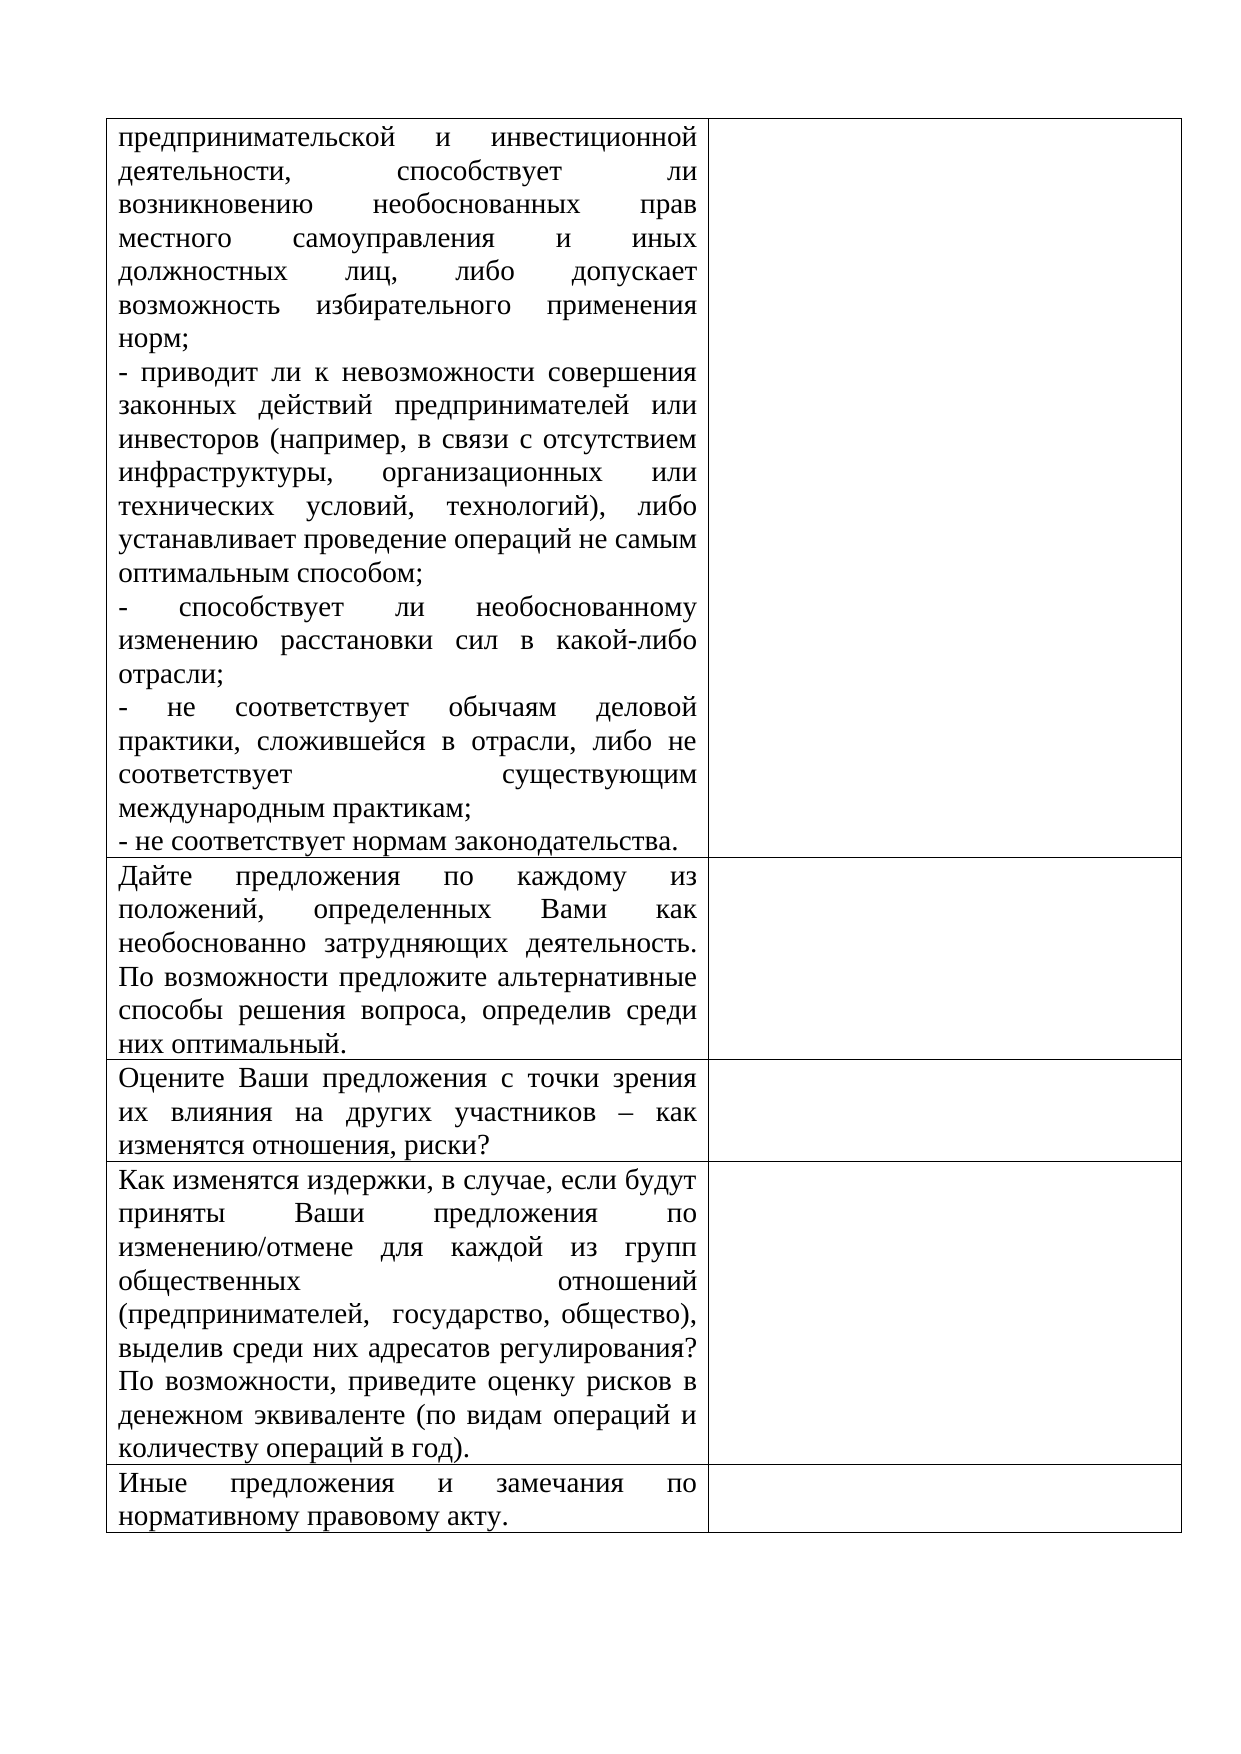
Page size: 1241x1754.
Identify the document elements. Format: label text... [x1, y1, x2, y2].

table_cell Оцените Ваши предложения с точки зрения их влияния на других участников – как изменятся отношения, риски? [107, 1060, 708, 1161]
table_cell [709, 1465, 1181, 1532]
table_cell [709, 858, 1181, 1059]
table_cell [709, 119, 1181, 857]
table_cell Иные предложения и замечания по нормативному правовому акту. [107, 1465, 708, 1532]
table_cell Дайте предложения по каждому из положений, определенных Вами как необоснованно затрудняющих деятельность. По возможности предложите альтернативные способы решения вопроса, определив среди них оптимальный. [107, 858, 708, 1059]
table_cell [709, 1162, 1181, 1464]
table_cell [107, 119, 708, 857]
table_cell [709, 1060, 1181, 1161]
table_cell Как изменятся издержки, в случае, если будут приняты Ваши предложения по изменению/отмене для каждой из групп общественных отношений (предпринимателей, государство, общество), выделив среди них адресатов регулирования? По возможности, приведите оценку рисков в денежном эквиваленте (по видам операций и количеству операций в год). [107, 1162, 708, 1464]
